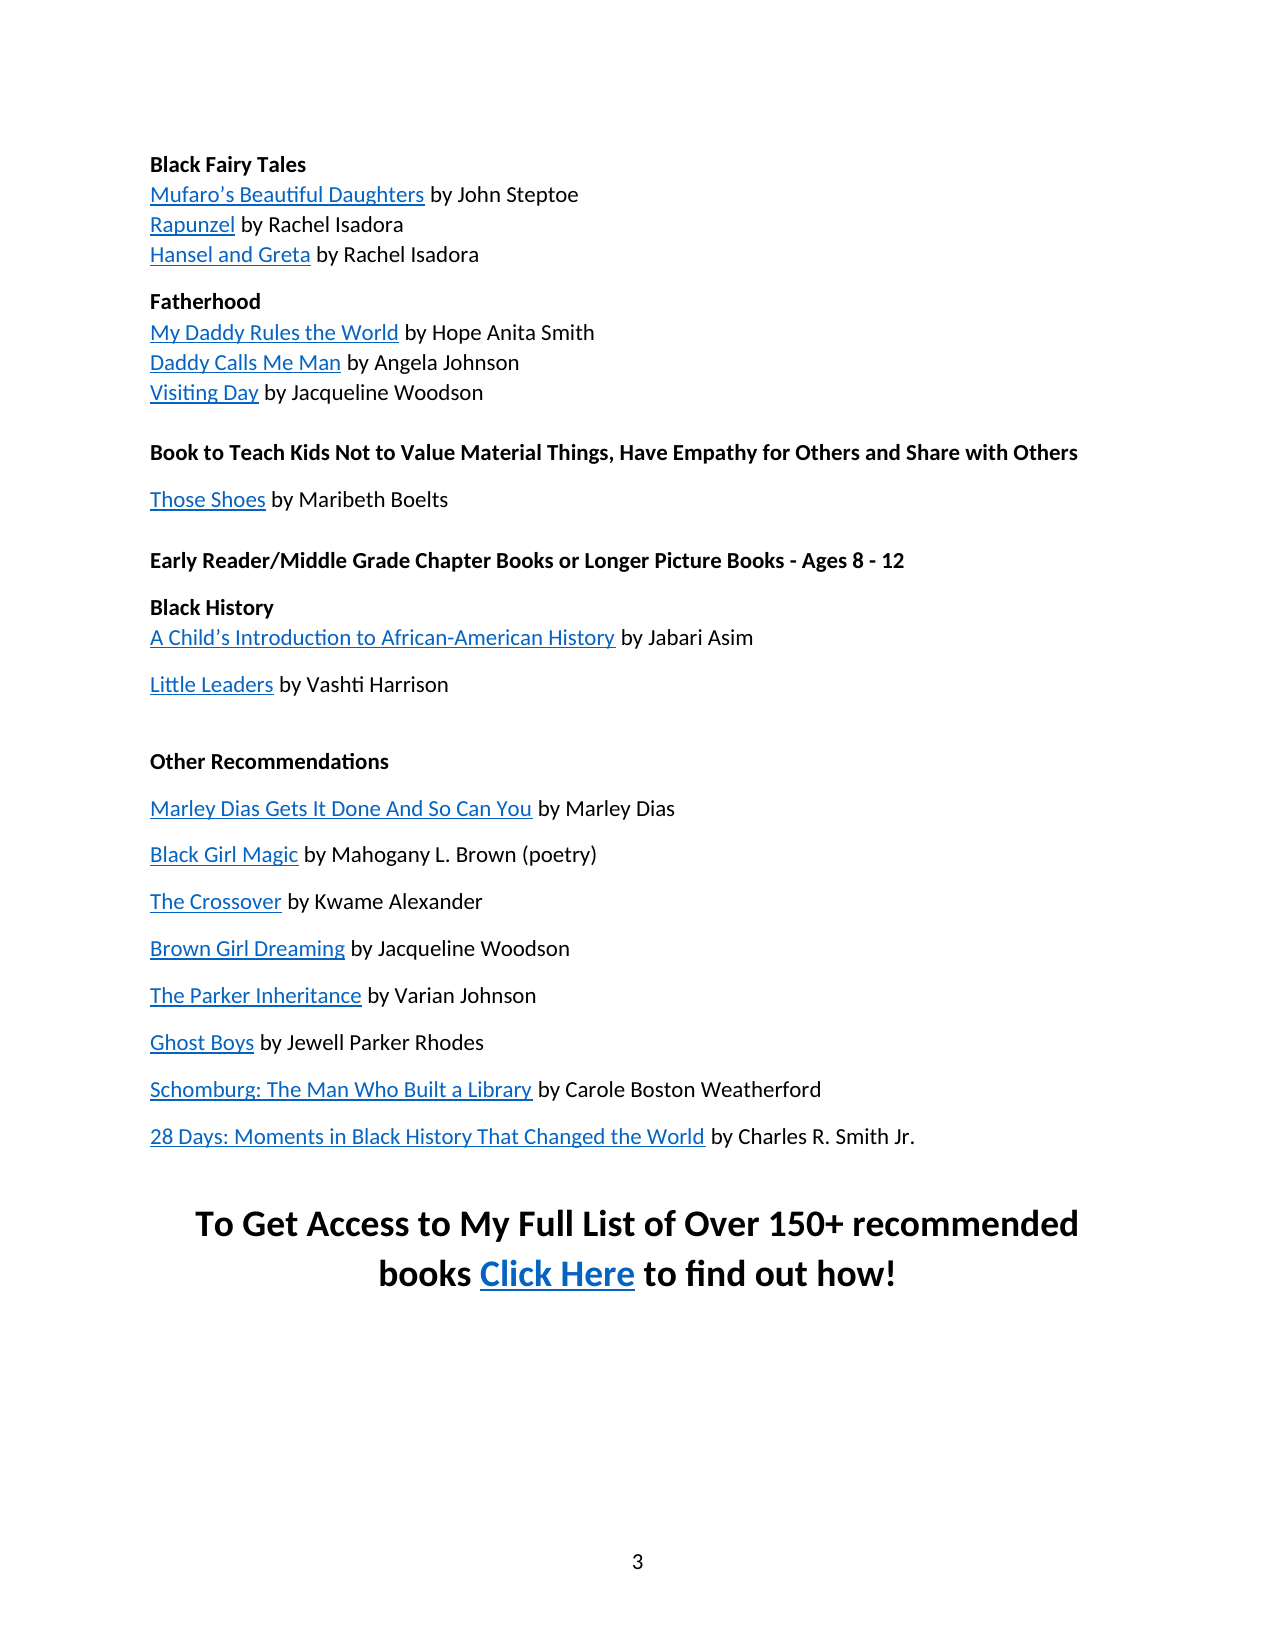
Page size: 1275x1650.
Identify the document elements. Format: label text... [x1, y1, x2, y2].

text Marley Dias Gets It Done And So Can You by Marley Dias [150, 794, 1125, 822]
text Black Girl Magic by Mahogany L. Brown (poetry) [150, 841, 1125, 869]
text Little Leaders by Vashti Harrison [150, 670, 1125, 728]
text To Get Access to My Full List of Over 150+ recommended books Click Here to find out how! [150, 1169, 1125, 1296]
text Black History A Child’s Introduction to African-American History by Jabari Asim [150, 593, 1125, 651]
text Those Shoes by Maribeth Boelts Early Reader/Middle Grade Chapter Books or Longer Picture Books - Ages 8 - 12 [150, 485, 1125, 574]
text 28 Days: Moments in Black History That Changed the World by Charles R. Smith Jr. [150, 1122, 1125, 1150]
text Ghost Boys by Jewell Parker Rhodes [150, 1028, 1125, 1056]
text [150, 150, 1125, 269]
text Fatherhood My Daddy Rules the World by Hope Anita Smith Daddy Calls Me Man by Angela Johnson Visiting Day by Jacqueline Woodson Book to Teach Kids Not to Value Material Things, Have Empathy for Others and Share with Others [150, 287, 1125, 467]
text Other Recommendations [150, 747, 1125, 775]
text The Crossover by Kwame Alexander [150, 887, 1125, 916]
text The Parker Inheritance by Varian Johnson [150, 981, 1125, 1009]
text Schomburg: The Man Who Built a Library by Carole Boston Weatherford [150, 1075, 1125, 1103]
text Brown Girl Dreaming by Jacqueline Woodson [150, 934, 1125, 962]
